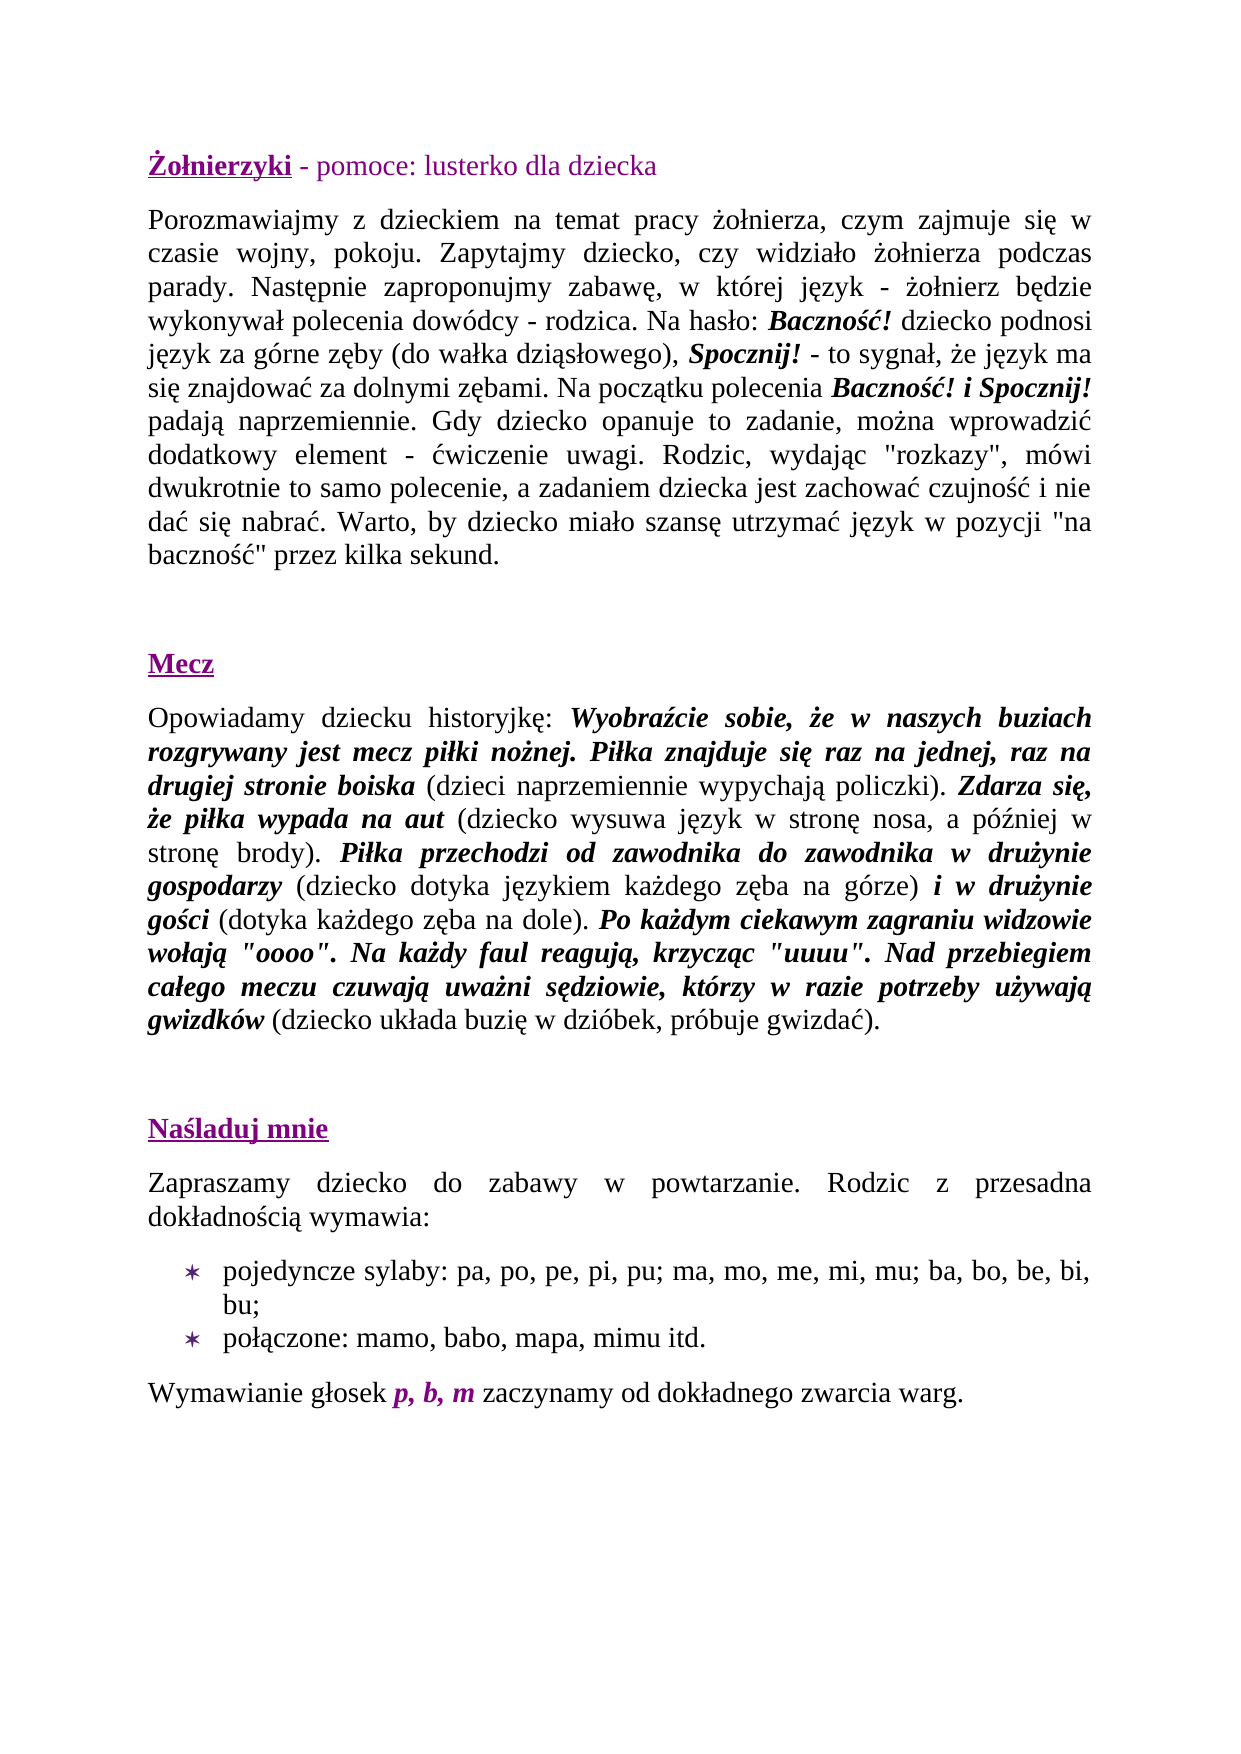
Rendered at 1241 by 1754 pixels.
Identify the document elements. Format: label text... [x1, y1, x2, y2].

list pojedyncze sylaby: pa, po, pe, pi, pu; ma, mo, me, mi, mu; ba, bo, be, bi, bu; [185, 1253, 1093, 1321]
text Wymawianie głosek p, b, m zaczynamy od dokładnego zwarcia warg. [148, 1375, 1093, 1409]
text Zapraszamy dziecko do zabawy w powtarzanie. Rodzic z przesadna dokładnością wymawia: [148, 1166, 1093, 1233]
text Żołnierzyki - pomoce: lusterko dla dziecka [148, 148, 1093, 181]
list połączone: mamo, babo, mapa, mimu itd. [185, 1321, 1093, 1354]
text Naśladuj mnie [148, 1111, 1093, 1145]
text Mecz [148, 646, 1093, 680]
text Opowiadamy dziecku historyjkę: Wyobraźcie sobie, że w naszych buziach rozgrywany jest mecz piłki nożnej. Piłka znajduje się raz na jednej, raz na drugiej stronie boiska (dzieci naprzemiennie wypychają policzki). Zdarza się, że piłka wypada na aut (dziecko wysuwa język w stronę nosa, a później w stronę brody). Piłka przechodzi od zawodnika do zawodnika w drużynie gospodarzy (dziecko dotyka językiem każdego zęba na górze) i w drużynie gości (dotyka każdego zęba na dole). Po każdym ciekawym zagraniu widzowie wołają "oooo". Na każdy faul reagują, krzycząc "uuuu". Nad przebiegiem całego meczu czuwają uważni sędziowie, którzy w razie potrzeby używają gwizdków (dziecko układa buzię w dzióbek, próbuje gwizdać). [148, 701, 1093, 1036]
text Porozmawiajmy z dzieckiem na temat pracy żołnierza, czym zajmuje się w czasie wojny, pokoju. Zapytajmy dziecko, czy widziało żołnierza podczas parady. Następnie zaproponujmy zabawę, w której język - żołnierz będzie wykonywał polecenia dowódcy - rodzica. Na hasło: Baczność! dziecko podnosi język za górne zęby (do wałka dziąsłowego), Spocznij! - to sygnał, że język ma się znajdować za dolnymi zębami. Na początku polecenia Baczność! i Spocznij! padają naprzemiennie. Gdy dziecko opanuje to zadanie, można wprowadzić dodatkowy element - ćwiczenie uwagi. Rodzic, wydając "rozkazy", mówi dwukrotnie to samo polecenie, a zadaniem dziecka jest zachować czujność i nie dać się nabrać. Warto, by dziecko miało szansę utrzymać język w pozycji "na baczność" przez kilka sekund. [148, 202, 1093, 571]
